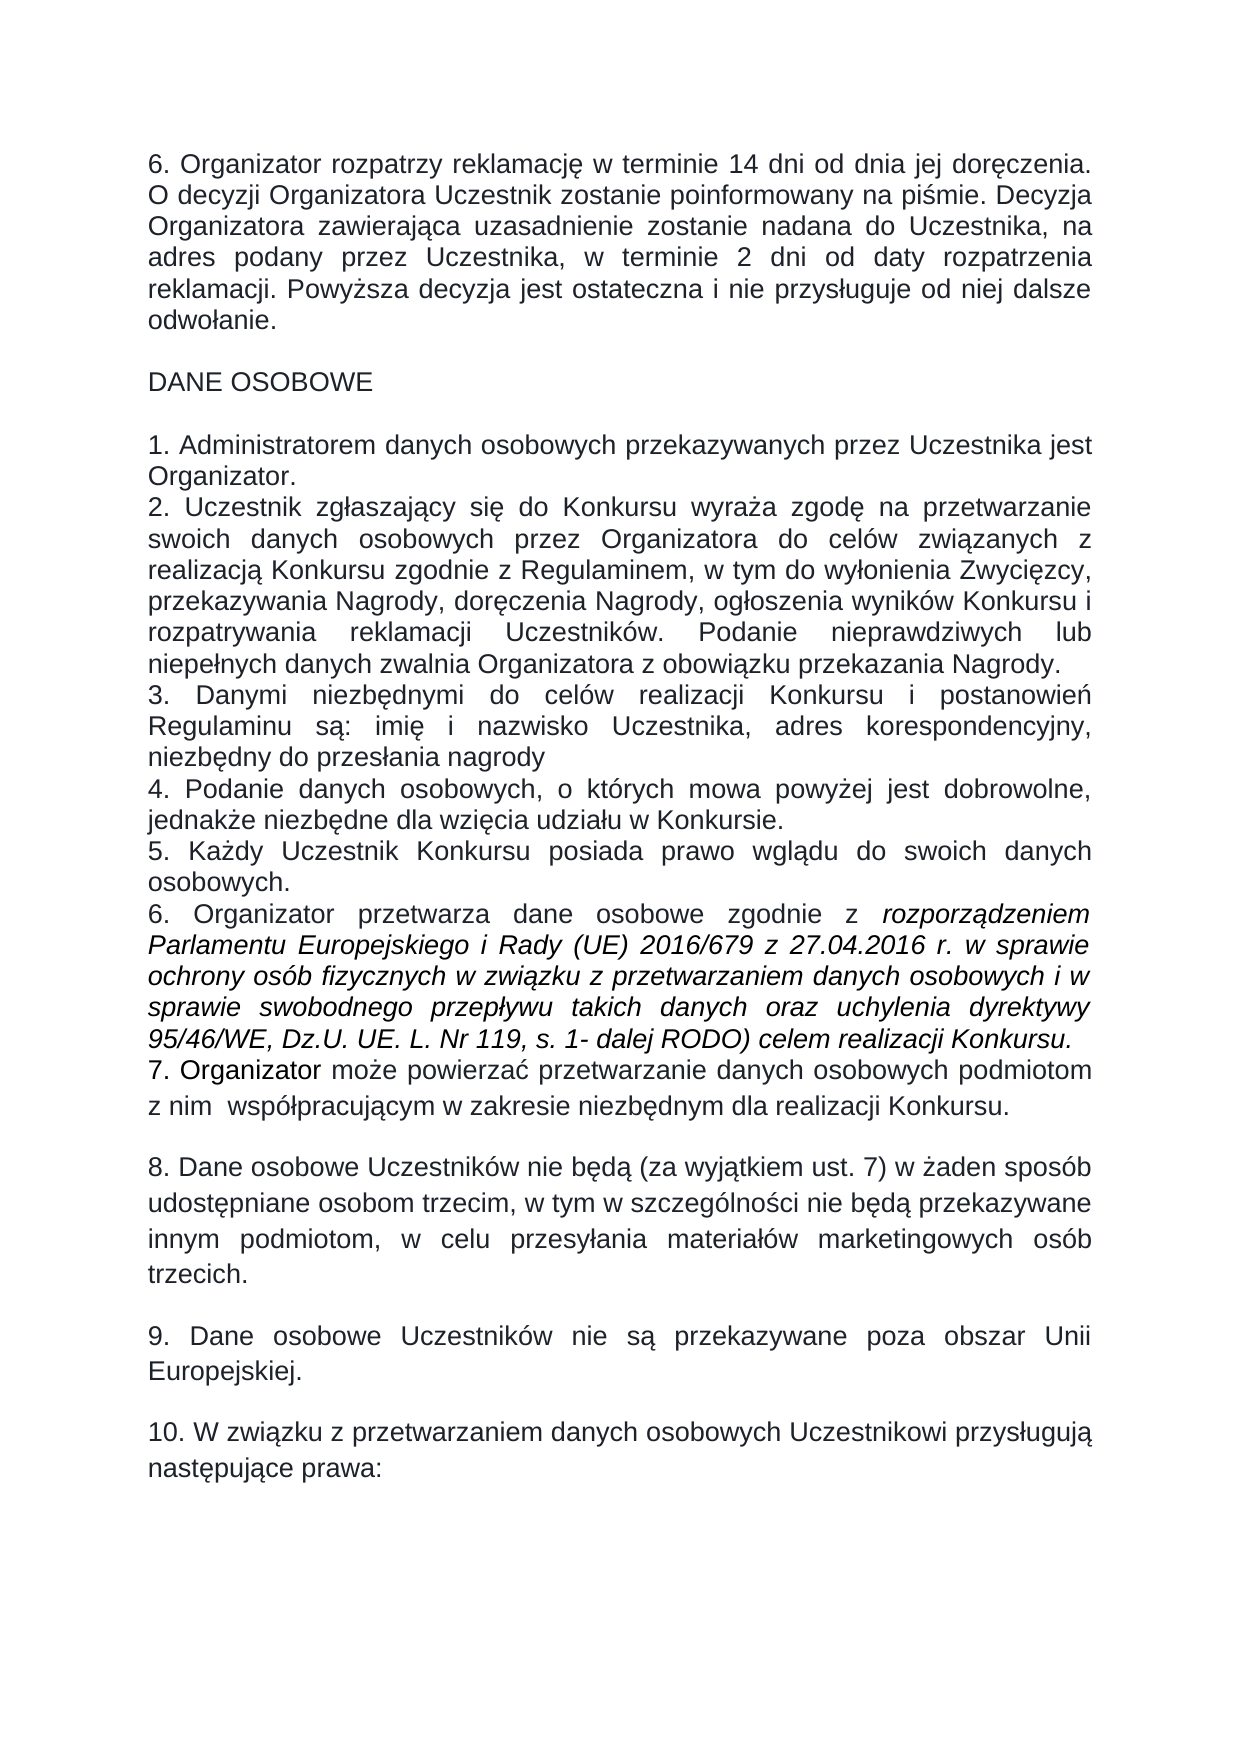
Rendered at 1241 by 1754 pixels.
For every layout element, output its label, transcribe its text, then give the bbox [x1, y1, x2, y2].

text 3. Danymi niezbędnymi do celów realizacji Konkursu i postanowień Regulaminu są: imię i nazwisko Uczestnika, adres korespondencyjny, niezbędny do przesłania nagrody [148, 679, 1093, 773]
text 5. Każdy Uczestnik Konkursu posiada prawo wglądu do swoich danych osobowych. [148, 835, 1093, 898]
text 10. W związku z przetwarzaniem danych osobowych Uczestnikowi przysługują następujące prawa: [148, 1416, 1093, 1483]
text 8. Dane osobowe Uczestników nie będą (za wyjątkiem ust. 7) w żaden sposób udostępniane osobom trzecim, w tym w szczególności nie będą przekazywane innym podmiotom, w celu przesyłania materiałów marketingowych osób trzecich. [148, 1151, 1093, 1290]
text 7. Organizator może powierzać przetwarzanie danych osobowych podmiotom z nim współpracującym w zakresie niezbędnym dla realizacji Konkursu. [148, 1054, 1093, 1121]
text 1. Administratorem danych osobowych przekazywanych przez Uczestnika jest Organizator. [148, 429, 1093, 491]
text 6. Organizator rozpatrzy reklamację w terminie 14 dni od dnia jej doręczenia. O decyzji Organizatora Uczestnik zostanie poinformowany na piśmie. Decyzja Organizatora zawierająca uzasadnienie zostanie nadana do Uczestnika, na adres podany przez Uczestnika, w terminie 2 dni od daty rozpatrzenia reklamacji. Powyższa decyzja jest ostateczna i nie przysługuje od niej dalsze odwołanie. [148, 148, 1093, 335]
text 6. Organizator przetwarza dane osobowe zgodnie z rozporządzeniem Parlamentu Europejskiego i Rady (UE) 2016/679 z 27.04.2016 r. w sprawie ochrony osób fizycznych w związku z przetwarzaniem danych osobowych i w sprawie swobodnego przepływu takich danych oraz uchylenia dyrektywy 95/46/WE, Dz.U. UE. L. Nr 119, s. 1- dalej RODO) celem realizacji Konkursu. [148, 898, 1093, 1054]
text 9. Dane osobowe Uczestników nie są przekazywane poza obszar Unii Europejskiej. [148, 1319, 1093, 1387]
text 4. Podanie danych osobowych, o których mowa powyżej jest dobrowolne, jednakże niezbędne dla wzięcia udziału w Konkursie. [148, 773, 1093, 835]
text DANE OSOBOWE [148, 366, 1093, 398]
text 2. Uczestnik zgłaszający się do Konkursu wyraża zgodę na przetwarzanie swoich danych osobowych przez Organizatora do celów związanych z realizacją Konkursu zgodnie z Regulaminem, w tym do wyłonienia Zwycięzcy, przekazywania Nagrody, doręczenia Nagrody, ogłoszenia wyników Konkursu i rozpatrywania reklamacji Uczestników. Podanie nieprawdziwych lub niepełnych danych zwalnia Organizatora z obowiązku przekazania Nagrody. [148, 491, 1093, 679]
